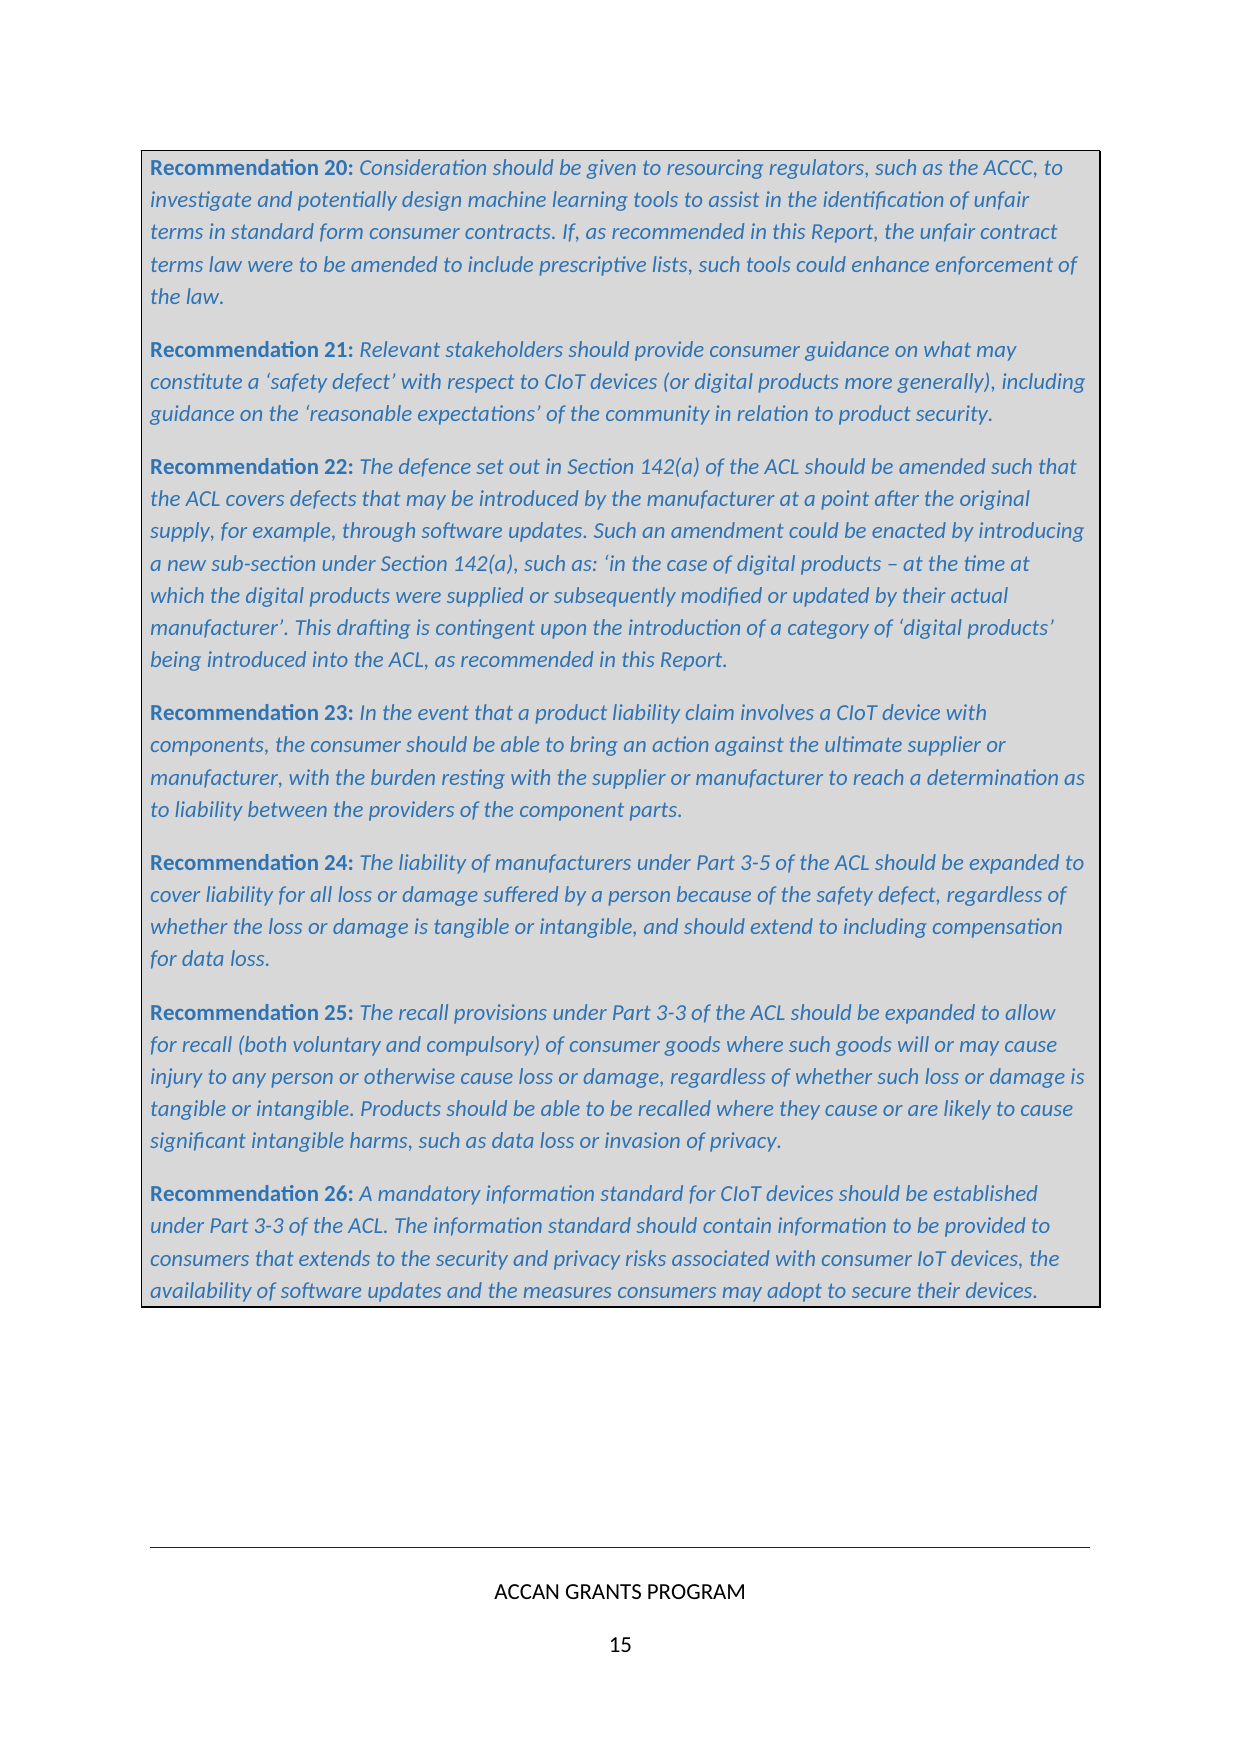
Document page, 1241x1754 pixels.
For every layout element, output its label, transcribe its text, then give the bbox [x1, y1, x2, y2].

text Recommendation 23: In the event that a product liability claim involves a CIoT device with components, the consumer should be able to bring an action against the ultimate supplier or manufacturer, with the burden resting with the supplier or manufacturer to reach a determination as to liability between the providers of the component parts. [142, 695, 1099, 823]
text Recommendation 20: Consideration should be given to resourcing regulators, such as the ACCC, to investigate and potentially design machine learning tools to assist in the identification of unfair terms in standard form consumer contracts. If, as recommended in this Report, the unfair contract terms law were to be amended to include prescriptive lists, such tools could enhance enforcement of the law. [142, 151, 1099, 310]
text Recommendation 25: The recall provisions under Part 3-3 of the ACL should be expanded to allow for recall (both voluntary and compulsory) of consumer goods where such goods will or may cause injury to any person or otherwise cause loss or damage, regardless of whether such loss or damage is tangible or intangible. Products should be able to be recalled where they cause or are likely to cause significant intangible harms, such as data loss or invasion of privacy. [142, 994, 1099, 1154]
text Recommendation 26: A mandatory information standard for CIoT devices should be established under Part 3-3 of the ACL. The information standard should contain information to be provided to consumers that extends to the security and privacy risks associated with consumer IoT devices, the availability of software updates and the measures consumers may adopt to secure their devices. [142, 1176, 1099, 1306]
text Recommendation 21: Relevant stakeholders should provide consumer guidance on what may constitute a ‘safety defect’ with respect to CIoT devices (or digital products more generally), including guidance on the ‘reasonable expectations’ of the community in relation to product security. [142, 332, 1099, 427]
text Recommendation 24: The liability of manufacturers under Part 3-5 of the ACL should be expanded to cover liability for all loss or damage suffered by a person because of the safety defect, regardless of whether the loss or damage is tangible or intangible, and should extend to including compensation for data loss. [142, 845, 1099, 973]
text Recommendation 22: The defence set out in Section 142(a) of the ACL should be amended such that the ACL covers defects that may be introduced by the manufacturer at a point after the original supply, for example, through software updates. Such an amendment could be enacted by introducing a new sub-section under Section 142(a), such as: ‘in the case of digital products – at the time at which the digital products were supplied or subsequently modified or updated by their actual manufacturer’. This drafting is contingent upon the introduction of a category of ‘digital products’ being introduced into the ACL, as recommended in this Report. [142, 449, 1099, 673]
